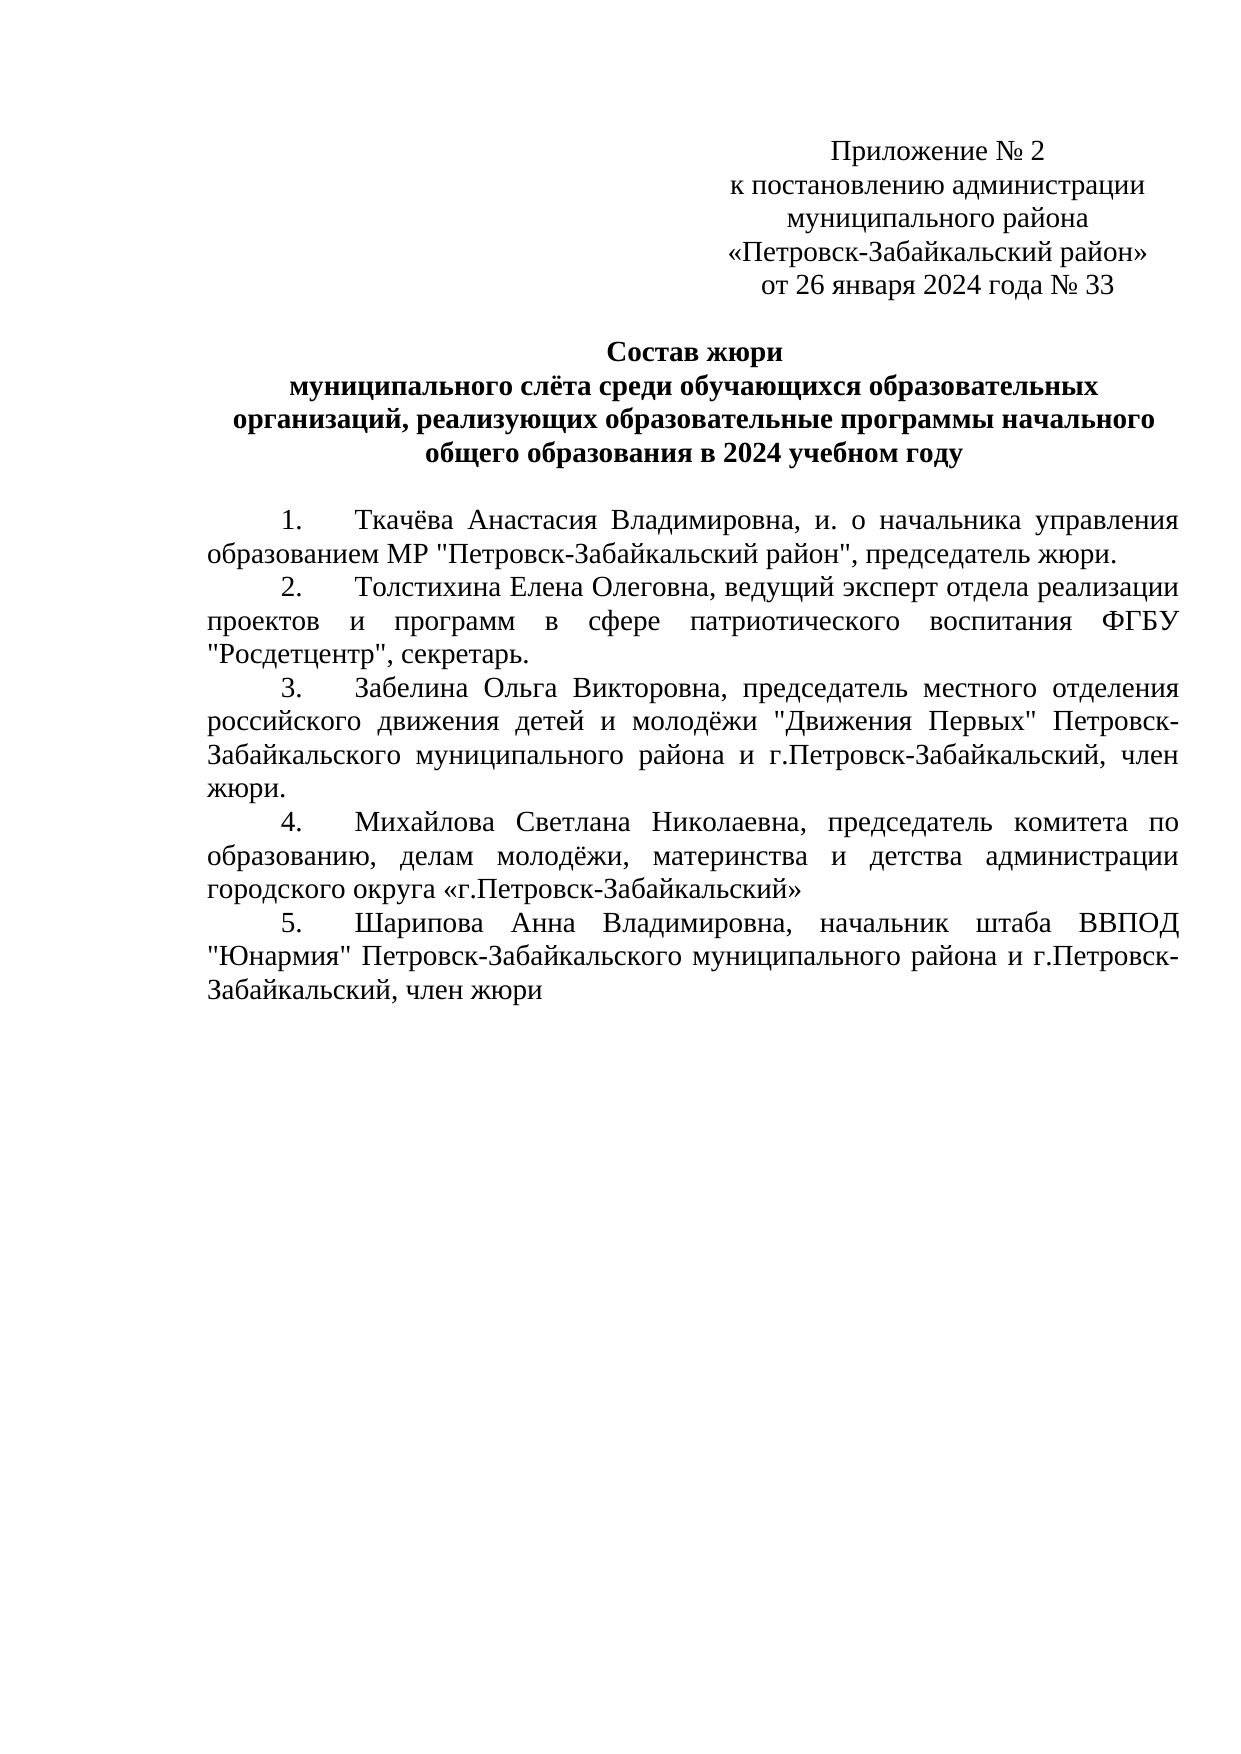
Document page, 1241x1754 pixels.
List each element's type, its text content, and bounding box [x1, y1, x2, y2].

list Забелина Ольга Викторовна, председатель местного отделения российского движения детей и молодёжи "Движения Первых" Петровск-Забайкальского муниципального района и г.Петровск-Забайкальский, член жюри. [207, 670, 1180, 804]
list Толстихина Елена Олеговна, ведущий эксперт отдела реализации проектов и программ в сфере патриотического воспитания ФГБУ "Росдетцентр", секретарь. [207, 569, 1180, 670]
text от 26 января 2024 года № 33 [694, 267, 1181, 301]
text Приложение № 2 [694, 133, 1181, 167]
text Состав жюри [209, 334, 1180, 368]
text муниципального района [694, 200, 1181, 234]
text «Петровск-Забайкальский район» [694, 234, 1181, 267]
list Ткачёва Анастасия Владимировна, и. о начальника управления образованием МР "Петровск-Забайкальский район", председатель жюри. [207, 502, 1180, 569]
text муниципального слёта среди обучающихся образовательных организаций, реализующих образовательные программы начального общего образования в 2024 учебном году [207, 368, 1181, 469]
list Шарипова Анна Владимировна, начальник штаба ВВПОД "Юнармия" Петровск-Забайкальского муниципального района и г.Петровск-Забайкальский, член жюри [207, 905, 1180, 1005]
text к постановлению администрации [694, 167, 1181, 200]
list Михайлова Светлана Николаевна, председатель комитета по образованию, делам молодёжи, материнства и детства администрации городского округа «г.Петровск-Забайкальский» [207, 804, 1180, 905]
